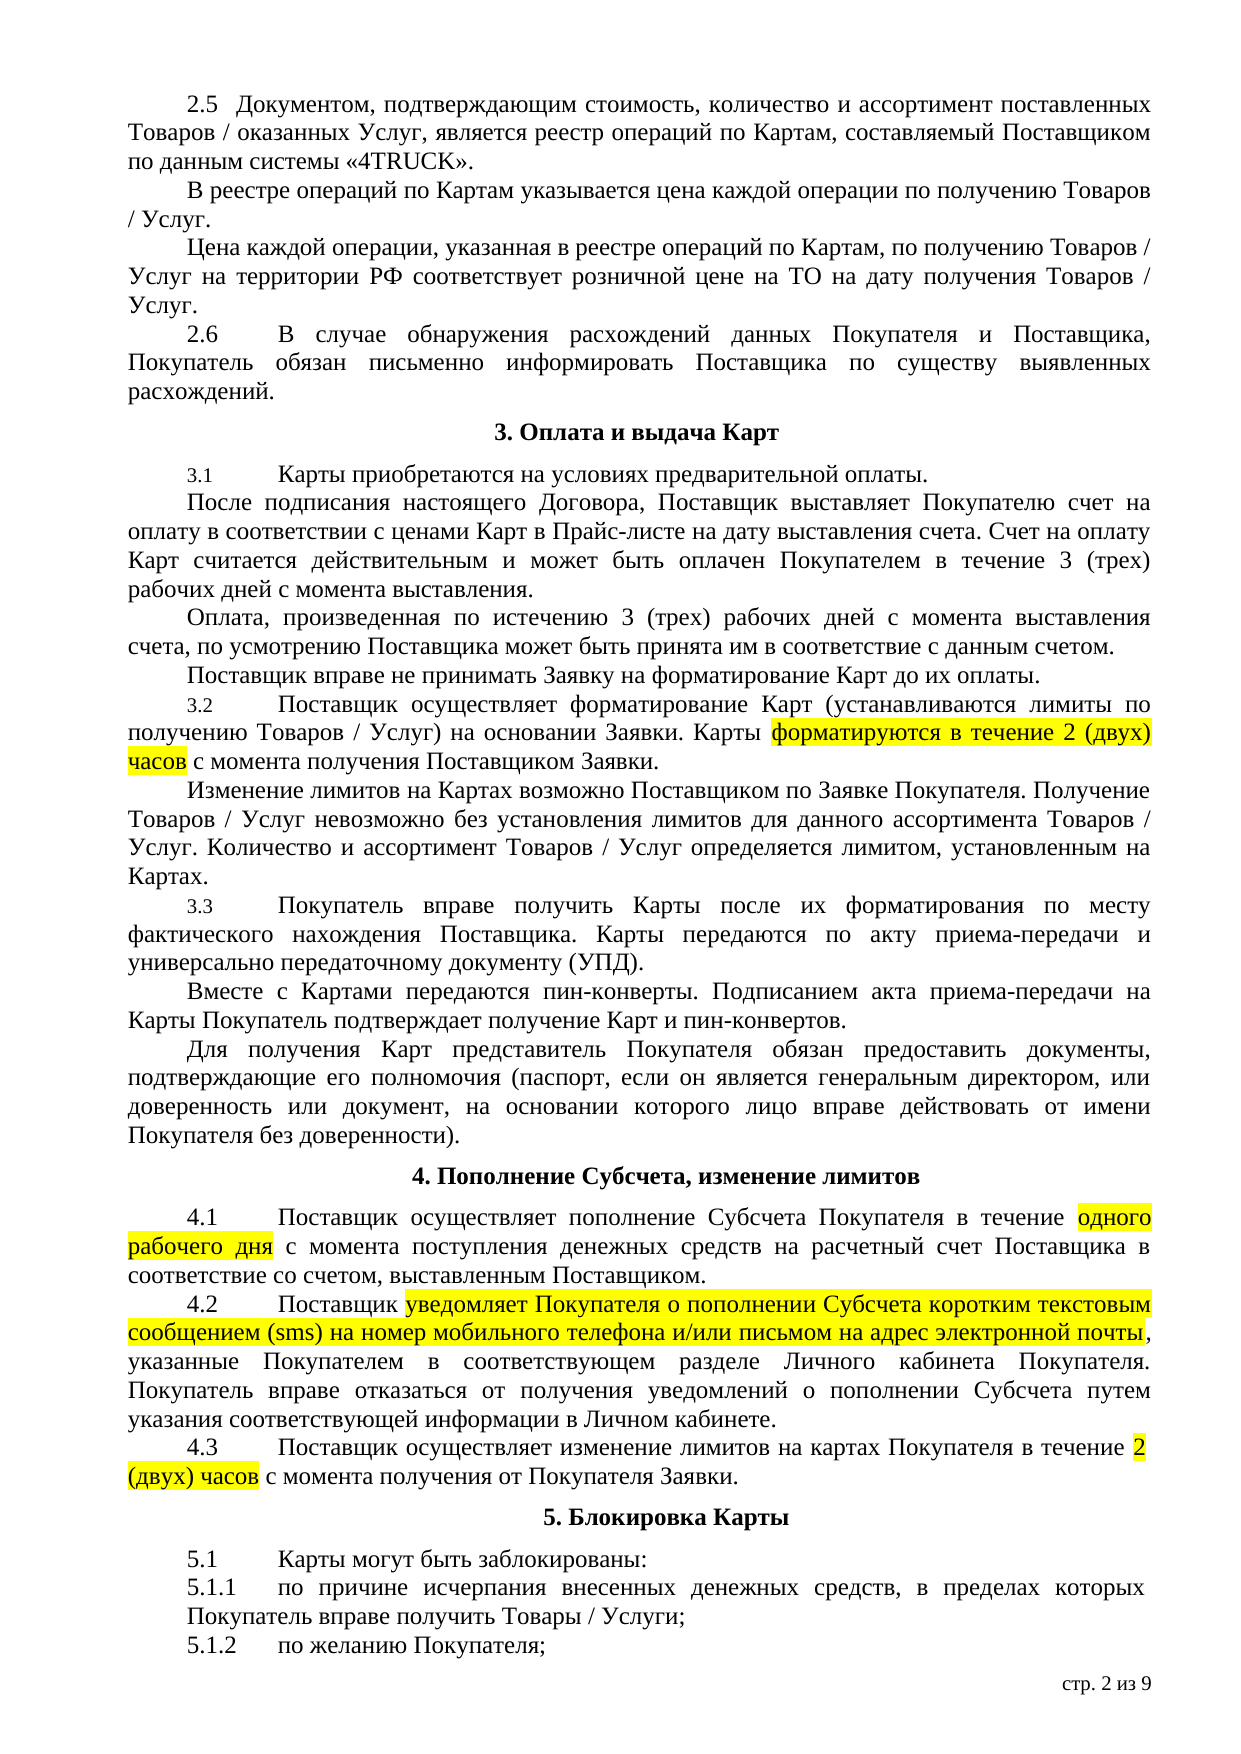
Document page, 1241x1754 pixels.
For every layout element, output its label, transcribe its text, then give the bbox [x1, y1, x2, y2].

list Покупатель вправе получить Карты после их форматирования по месту фактического нахождения Поставщика. Карты передаются по акту приема-передачи и универсально передаточному документу (УПД). [128, 890, 1152, 976]
text Поставщик вправе не принимать Заявку на форматирование Карт до их оплаты. [128, 660, 1152, 689]
list В случае обнаружения расхождений данных Покупателя и Поставщика, Покупатель обязан письменно информировать Поставщика по существу выявленных расхождений. [128, 319, 1152, 405]
list Поставщик уведомляет Покупателя о пополнении Субсчета коротким текстовым сообщением (sms) на номер мобильного телефона и/или письмом на адрес электронной почты, указанные Покупателем в соответствующем разделе Личного кабинета Покупателя. Покупатель вправе отказаться от получения уведомлений о пополнении Субсчета путем указания соответствующей информации в Личном кабинете. [128, 1289, 1152, 1432]
list Карты могут быть заблокированы: [128, 1544, 1146, 1572]
text Вместе с Картами передаются пин-конверты. Подписанием акта приема-передачи на Карты Покупатель подтверждает получение Карт и пин-конвертов. [128, 976, 1152, 1034]
text Изменение лимитов на Картах возможно Поставщиком по Заявке Покупателя. Получение Товаров / Услуг невозможно без установления лимитов для данного ассортимента Товаров / Услуг. Количество и ассортимент Товаров / Услуг определяется лимитом, установленным на Картах. [128, 775, 1152, 890]
list Поставщик осуществляет форматирование Карт (устанавливаются лимиты по получению Товаров / Услуг) на основании Заявки. Карты форматируются в течение 2 (двух) часов с момента получения Поставщиком Заявки. [128, 689, 1152, 775]
text После подписания настоящего Договора, Поставщик выставляет Покупателю счет на оплату в соответствии с ценами Карт в Прайс-листе на дату выставления счета. Счет на оплату Карт считается действительным и может быть оплачен Покупателем в течение 3 (трех) рабочих дней с момента выставления. [128, 487, 1152, 602]
list по желанию Покупателя; [187, 1630, 1146, 1659]
text В реестре операций по Картам указывается цена каждой операции по получению Товаров / Услуг. [128, 175, 1152, 232]
list Поставщик осуществляет изменение лимитов на картах Покупателя в течение 2 (двух) часов с момента получения от Покупателя Заявки. [128, 1432, 1146, 1490]
text Оплата, произведенная по истечению 3 (трех) рабочих дней с момента выставления счета, по усмотрению Поставщика может быть принята им в соответствие с данным счетом. [128, 602, 1152, 660]
text Для получения Карт представитель Покупателя обязан предоставить документы, подтверждающие его полномочия (паспорт, если он является генеральным директором, или доверенность или документ, на основании которого лицо вправе действовать от имени Покупателя без доверенности). [128, 1034, 1152, 1149]
list Карты приобретаются на условиях предварительной оплаты. [128, 459, 1152, 487]
list по причине исчерпания внесенных денежных средств, в пределах которых Покупатель вправе получить Товары / Услуги; [187, 1572, 1146, 1630]
text 3. Оплата и выдача Карт [128, 417, 1146, 446]
text 4. Пополнение Субсчета, изменение лимитов [128, 1161, 1146, 1190]
text Цена каждой операции, указанная в реестре операций по Картам, по получению Товаров / Услуг на территории РФ соответствует розничной цене на ТО на дату получения Товаров / Услуг. [128, 232, 1152, 319]
text 5. Блокировка Карты [128, 1502, 1146, 1531]
list Документом, подтверждающим стоимость, количество и ассортимент поставленных Товаров / оказанных Услуг, является реестр операций по Картам, составляемый Поставщиком по данным системы «4TRUCK». [128, 89, 1152, 175]
list Поставщик осуществляет пополнение Субсчета Покупателя в течение одного рабочего дня с момента поступления денежных средств на расчетный счет Поставщика в соответствие со счетом, выставленным Поставщиком. [128, 1202, 1152, 1289]
